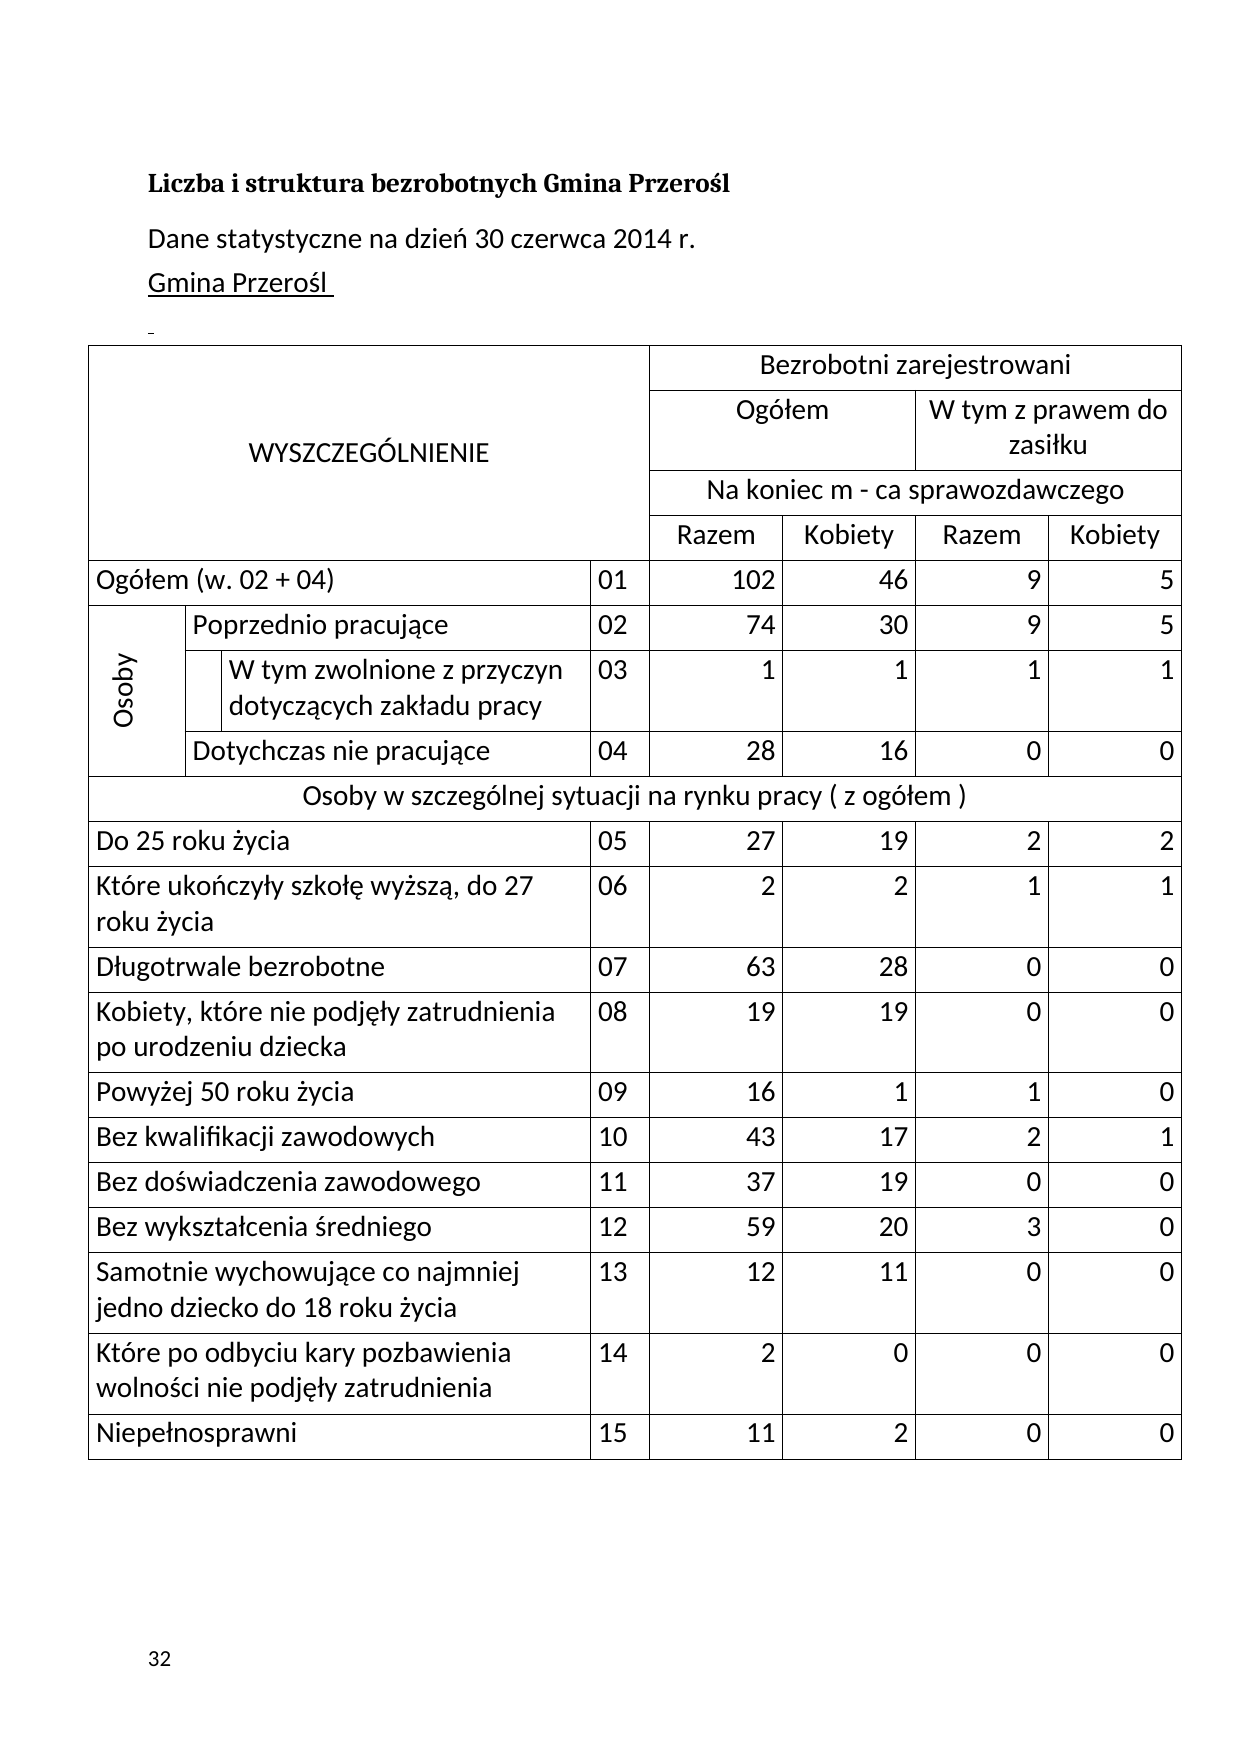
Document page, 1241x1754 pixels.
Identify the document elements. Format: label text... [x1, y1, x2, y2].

table_cell 15 [591, 1415, 649, 1458]
table_cell Dotychczas nie pracujące [186, 732, 590, 776]
table_cell 2 [650, 1334, 782, 1413]
table_cell 0 [916, 1415, 1048, 1458]
table_cell 19 [783, 1163, 915, 1207]
table_cell Powyżej 50 roku życia [89, 1073, 590, 1117]
table_cell 0 [1049, 993, 1181, 1072]
table_cell 19 [650, 993, 782, 1072]
table_cell 9 [916, 606, 1048, 650]
table_cell [186, 651, 221, 731]
table_cell 19 [783, 993, 915, 1072]
table_cell 08 [591, 993, 649, 1072]
table_cell 0 [1049, 1334, 1181, 1413]
table_cell Kobiety [1049, 516, 1181, 560]
table_cell 28 [783, 948, 915, 992]
table_cell 0 [1049, 1253, 1181, 1333]
table_cell 30 [783, 606, 915, 650]
table_cell 0 [916, 732, 1048, 776]
table_cell 0 [1049, 732, 1181, 776]
table_cell 0 [916, 1163, 1048, 1207]
table_cell Razem [650, 516, 782, 560]
table_cell 0 [916, 948, 1048, 992]
table_cell Kobiety [783, 516, 915, 560]
table_cell 59 [650, 1208, 782, 1252]
table_cell 16 [650, 1073, 782, 1117]
table_cell 3 [916, 1208, 1048, 1252]
table_cell 07 [591, 948, 649, 992]
table_cell 12 [591, 1208, 649, 1252]
table_cell Samotnie wychowujące co najmniej jedno dziecko do 18 roku życia [89, 1253, 590, 1333]
table_cell W tym z prawem do zasiłku [916, 391, 1181, 470]
table_cell 20 [783, 1208, 915, 1252]
table_cell 2 [1049, 822, 1181, 866]
table_cell Poprzednio pracujące [186, 606, 590, 650]
table_cell 0 [1049, 1415, 1181, 1458]
table_cell 0 [916, 1253, 1048, 1333]
table_cell 9 [916, 561, 1048, 605]
table_cell 2 [783, 867, 915, 947]
table_cell 06 [591, 867, 649, 947]
table_cell 16 [783, 732, 915, 776]
table_cell 43 [650, 1118, 782, 1162]
table_cell 14 [591, 1334, 649, 1413]
table_cell 2 [916, 1118, 1048, 1162]
table_header Bezrobotni zarejestrowani [650, 346, 1181, 390]
text Dane statystyczne na dzień 30 czerwca 2014 r. [148, 220, 1093, 256]
table_cell 46 [783, 561, 915, 605]
table_cell 17 [783, 1118, 915, 1162]
table_cell 1 [650, 651, 782, 731]
table_cell 27 [650, 822, 782, 866]
table_cell 01 [591, 561, 649, 605]
table_cell 1 [1049, 867, 1181, 947]
table_cell Niepełnosprawni [89, 1415, 590, 1458]
table_cell 2 [916, 822, 1048, 866]
table_cell Do 25 roku życia [89, 822, 590, 866]
table_cell 37 [650, 1163, 782, 1207]
table_cell 0 [916, 1334, 1048, 1413]
table_cell Które ukończyły szkołę wyższą, do 27 roku życia [89, 867, 590, 947]
table_cell 13 [591, 1253, 649, 1333]
table_cell Osoby w szczególnej sytuacji na rynku pracy ( z ogółem ) [89, 777, 1181, 821]
table_cell Na koniec m - ca sprawozdawczego [650, 471, 1181, 515]
subtitle Liczba i struktura bezrobotnych Gmina Przerośl [148, 168, 1093, 199]
table_cell Długotrwale bezrobotne [89, 948, 590, 992]
table_cell 1 [1049, 651, 1181, 731]
table_cell 5 [1049, 561, 1181, 605]
table_cell 11 [591, 1163, 649, 1207]
table_cell 1 [916, 1073, 1048, 1117]
table_cell 5 [1049, 606, 1181, 650]
table_cell Które po odbyciu kary pozbawienia wolności nie podjęły zatrudnienia [89, 1334, 590, 1413]
table_cell 0 [1049, 948, 1181, 992]
table_cell Ogółem [650, 391, 915, 470]
table_cell 03 [591, 651, 649, 731]
table_cell 10 [591, 1118, 649, 1162]
table_cell 2 [650, 867, 782, 947]
table_cell 28 [650, 732, 782, 776]
table_cell Bez doświadczenia zawodowego [89, 1163, 590, 1207]
table_cell Kobiety, które nie podjęły zatrudnienia po urodzeniu dziecka [89, 993, 590, 1072]
text Gmina Przerośl [148, 264, 1093, 300]
table_cell 2 [783, 1415, 915, 1458]
table_cell 0 [1049, 1073, 1181, 1117]
table_cell 19 [783, 822, 915, 866]
table_cell Osoby [89, 606, 185, 776]
table_cell 1 [916, 867, 1048, 947]
table_cell Bez wykształcenia średniego [89, 1208, 590, 1252]
table_cell 05 [591, 822, 649, 866]
table_cell Bez kwalifikacji zawodowych [89, 1118, 590, 1162]
table_cell 1 [783, 1073, 915, 1117]
table_cell 0 [1049, 1163, 1181, 1207]
table_cell 11 [783, 1253, 915, 1333]
table_cell 09 [591, 1073, 649, 1117]
table_cell 74 [650, 606, 782, 650]
table_header WYSZCZEGÓLNIENIE [89, 346, 649, 560]
table_cell 0 [1049, 1208, 1181, 1252]
table_cell 0 [916, 993, 1048, 1072]
table_cell 11 [650, 1415, 782, 1458]
table_cell 12 [650, 1253, 782, 1333]
table_cell 02 [591, 606, 649, 650]
table_cell W tym zwolnione z przyczyn dotyczących zakładu pracy [222, 651, 590, 731]
table_cell 0 [783, 1334, 915, 1413]
table_cell 1 [1049, 1118, 1181, 1162]
table_cell Razem [916, 516, 1048, 560]
table_cell 1 [916, 651, 1048, 731]
table_cell Ogółem (w. 02 + 04) [89, 561, 590, 605]
table_cell 1 [783, 651, 915, 731]
table_cell 63 [650, 948, 782, 992]
table_cell 102 [650, 561, 782, 605]
table_cell 04 [591, 732, 649, 776]
